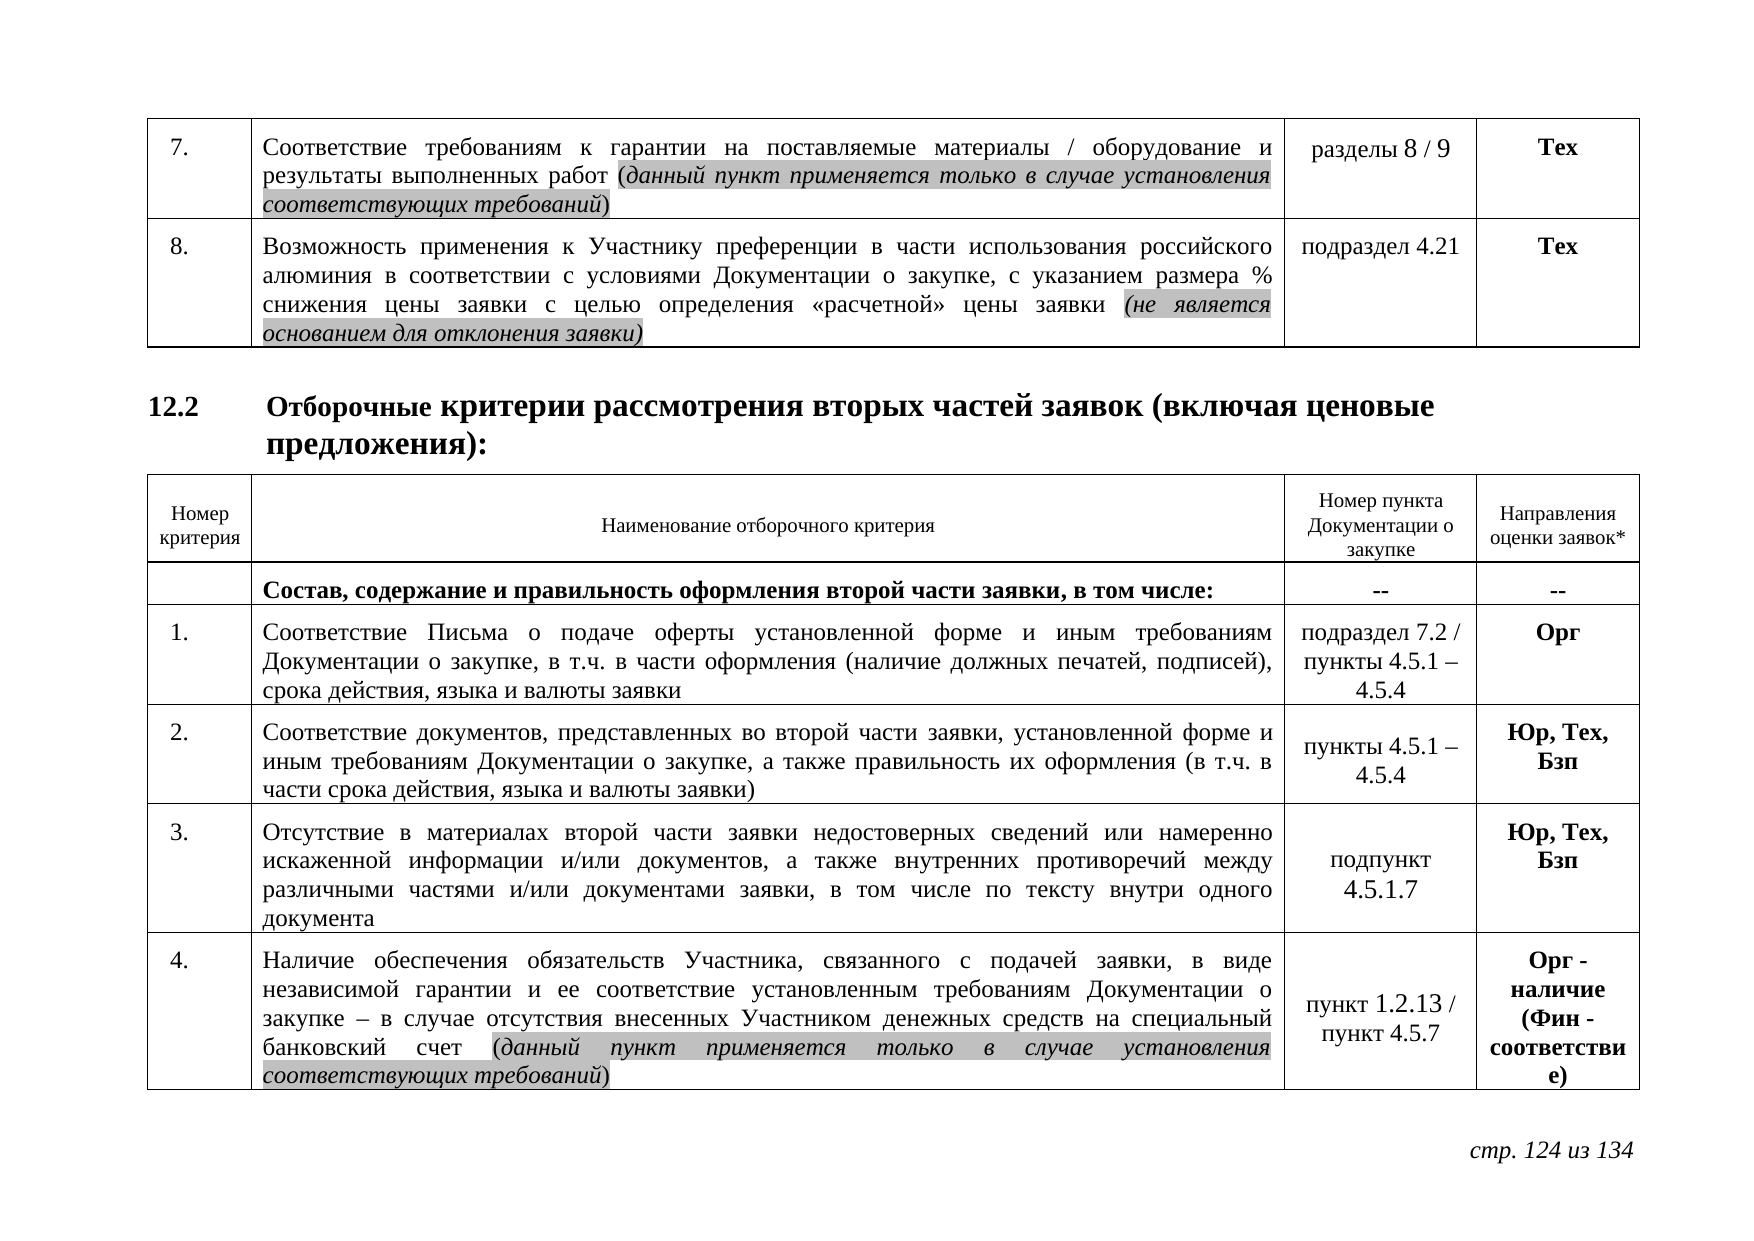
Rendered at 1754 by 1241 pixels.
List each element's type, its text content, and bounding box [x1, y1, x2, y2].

table_header Номер критерия [148, 475, 251, 561]
table_header Номер пункта Документации о закупке [1285, 475, 1476, 561]
table_cell -- [1477, 563, 1639, 604]
table_cell [148, 605, 251, 703]
table_cell [148, 563, 251, 604]
table_cell Состав, содержание и правильность оформления второй части заявки, в том числе: [252, 563, 1284, 604]
table_cell разделы 8 / 9 [1285, 119, 1476, 218]
table_cell Возможность применения к Участнику преференции в части использования российского алюминия в соответствии с условиями Документации о закупке, с указанием размера % снижения цены заявки с целью определения «расчетной» цены заявки (не является основанием для отклонения заявки) [252, 219, 1284, 346]
table_cell Юр, Тех, Бзп [1477, 705, 1639, 803]
table_cell подраздел 4.21 [1285, 219, 1476, 346]
table_cell подпункт 4.5.1.7 [1285, 804, 1476, 932]
table_cell Тех [1477, 219, 1639, 346]
subtitle Отборочные критерии рассмотрения вторых частей заявок (включая ценовые предложения): [148, 385, 1636, 462]
table_cell Наличие обеспечения обязательств Участника, связанного с подачей заявки, в виде независимой гарантии и ее соответствие установленным требованиям Документации о закупке – в случае отсутствия внесенных Участником денежных средств на специальный банковский счет (данный пункт применяется только в случае установления соответствующих требований) [252, 933, 1284, 1089]
table_cell [148, 933, 251, 1089]
table_header Наименование отборочного критерия [252, 475, 1284, 561]
table_cell [148, 119, 251, 218]
table_cell пункт 1.2.13 / пункт 4.5.7 [1285, 933, 1476, 1089]
table_cell Отсутствие в материалах второй части заявки недостоверных сведений или намеренно искаженной информации и/или документов, а также внутренних противоречий между различными частями и/или документами заявки, в том числе по тексту внутри одного документа [252, 804, 1284, 932]
table_cell подраздел 7.2 / пункты 4.5.1 – 4.5.4 [1285, 605, 1476, 703]
table_cell Юр, Тех, Бзп [1477, 804, 1639, 932]
table_cell Орг [1477, 605, 1639, 703]
table_cell Соответствие документов, представленных во второй части заявки, установленной форме и иным требованиям Документации о закупке, а также правильность их оформления (в т.ч. в части срока действия, языка и валюты заявки) [252, 705, 1284, 803]
table_cell Соответствие требованиям к гарантии на поставляемые материалы / оборудование и результаты выполненных работ (данный пункт применяется только в случае установления соответствующих требований) [252, 119, 1284, 218]
table_cell Орг - наличие (Фин - соответствие) [1477, 933, 1639, 1089]
table_cell Тех [1477, 119, 1639, 218]
table_cell [148, 705, 251, 803]
table_cell [148, 219, 251, 346]
table_cell Соответствие Письма о подаче оферты установленной форме и иным требованиям Документации о закупке, в т.ч. в части оформления (наличие должных печатей, подписей), срока действия, языка и валюты заявки [252, 605, 1284, 703]
table_cell [148, 804, 251, 932]
table_cell -- [1285, 563, 1476, 604]
table_header Направления оценки заявок* [1477, 475, 1639, 561]
table_cell пункты 4.5.1 – 4.5.4 [1285, 705, 1476, 803]
